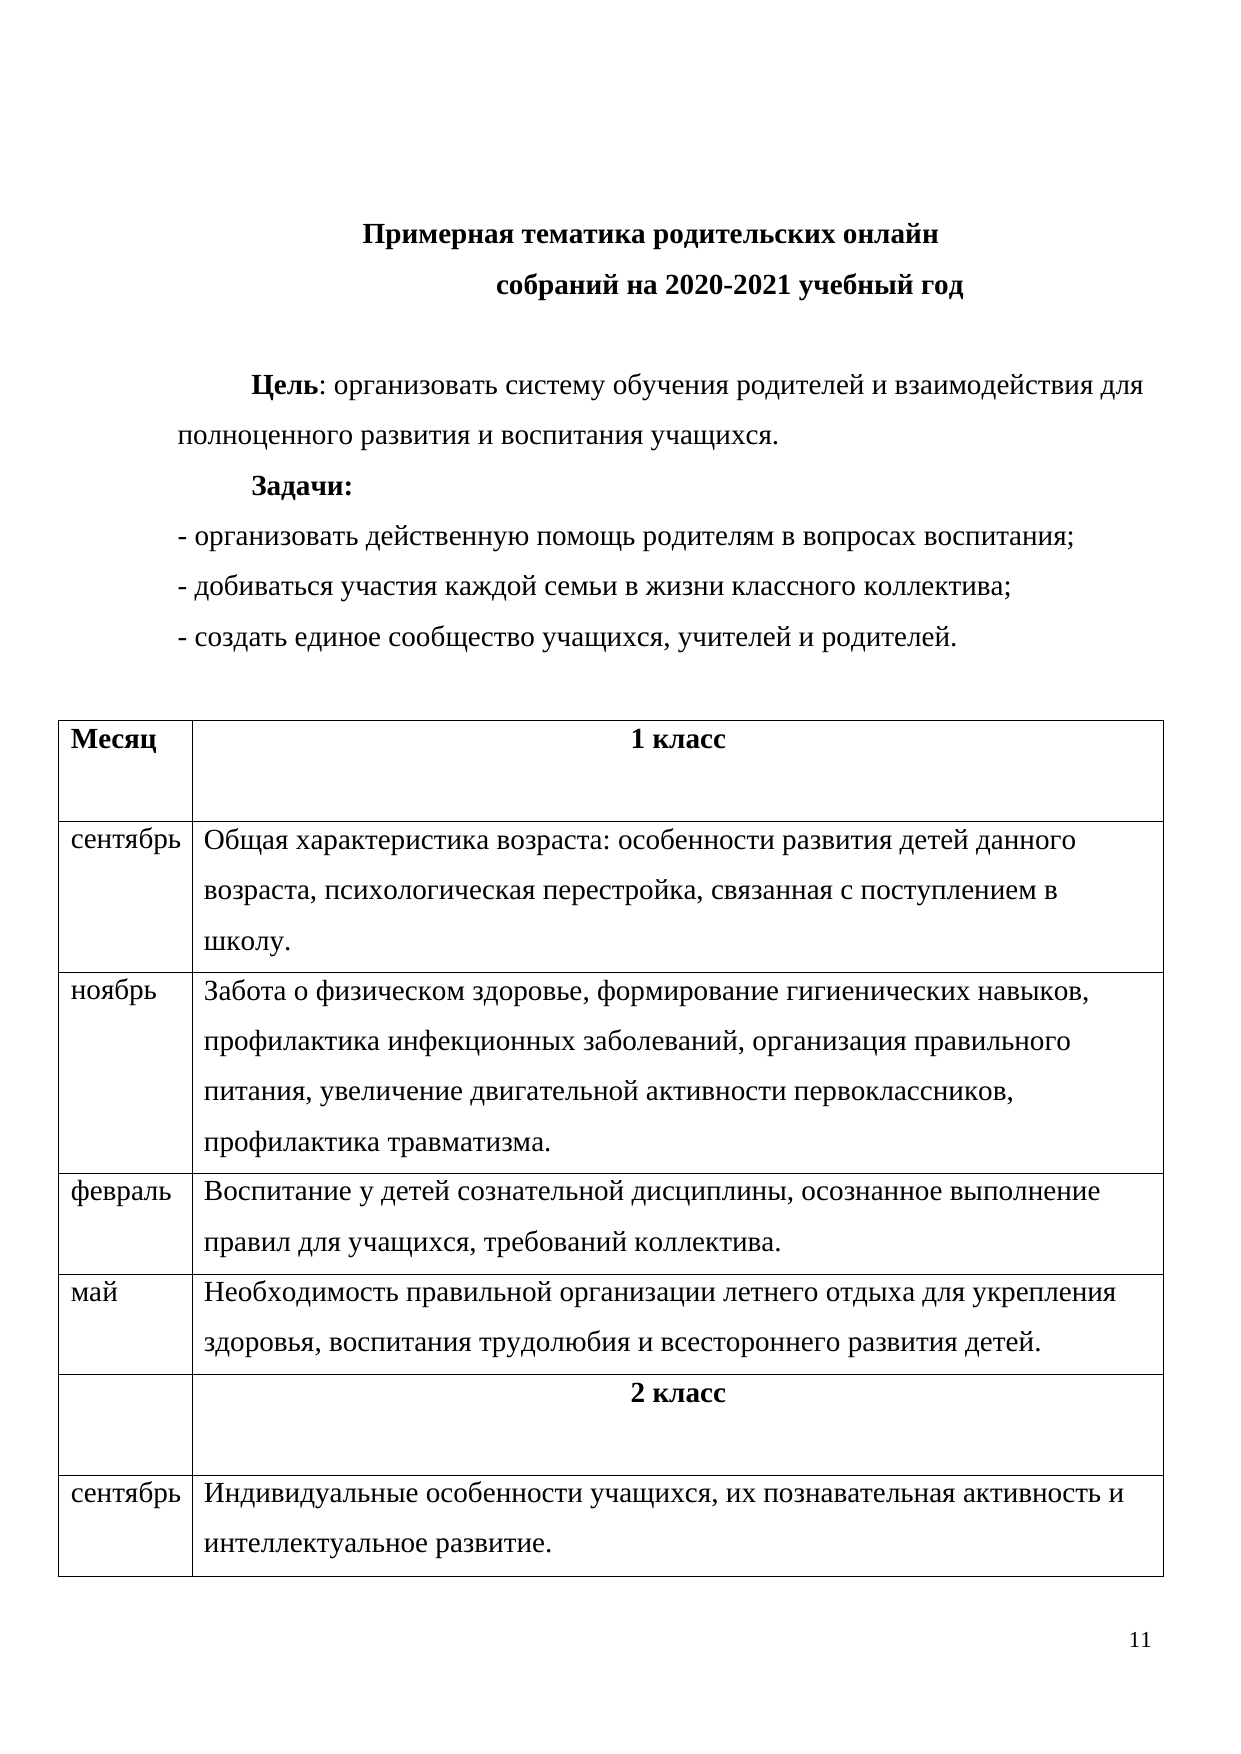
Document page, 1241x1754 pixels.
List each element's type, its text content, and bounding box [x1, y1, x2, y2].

table_header Месяц [59, 721, 192, 821]
table_cell [59, 1375, 192, 1475]
table_cell Индивидуальные особенности учащихся, их познавательная активность и интеллектуальное развитие. [193, 1476, 1163, 1576]
list организовать действенную помощь родителям в вопросах воспитания; [177, 518, 1176, 552]
table_cell Необходимость правильной организации летнего отдыха для укрепления здоровья, воспитания трудолюбия и всестороннего развития детей. [193, 1275, 1163, 1374]
subtitle Задачи: [251, 468, 1176, 502]
table_cell май [59, 1275, 192, 1374]
table_cell Общая характеристика возраста: особенности развития детей данного возраста, психологическая перестройка, связанная с поступлением в школу. [193, 822, 1163, 972]
table_cell 2 класс [193, 1375, 1163, 1475]
table_cell Забота о физическом здоровье, формирование гигиенических навыков, профилактика инфекционных заболеваний, организация правильного питания, увеличение двигательной активности первоклассников, профилактика травматизма. [193, 973, 1163, 1173]
table_cell ноябрь [59, 973, 192, 1173]
table_cell сентябрь [59, 822, 192, 972]
list создать единое сообщество учащихся, учителей и родителей. [177, 619, 1176, 652]
list добиваться участия каждой семьи в жизни классного коллектива; [177, 568, 1176, 602]
table_cell Воспитание у детей сознательной дисциплины, осознанное выполнение правил для учащихся, требований коллектива. [193, 1174, 1163, 1274]
table_cell сентябрь [59, 1476, 192, 1576]
table_cell февраль [59, 1174, 192, 1274]
table_header 1 класс [193, 721, 1163, 821]
text Цель: организовать систему обучения родителей и взаимодействия для полноценного развития и воспитания учащихся. [177, 367, 1146, 451]
text Примерная тематика родительских онлайн собраний на 2020-2021 учебный год [362, 217, 968, 301]
